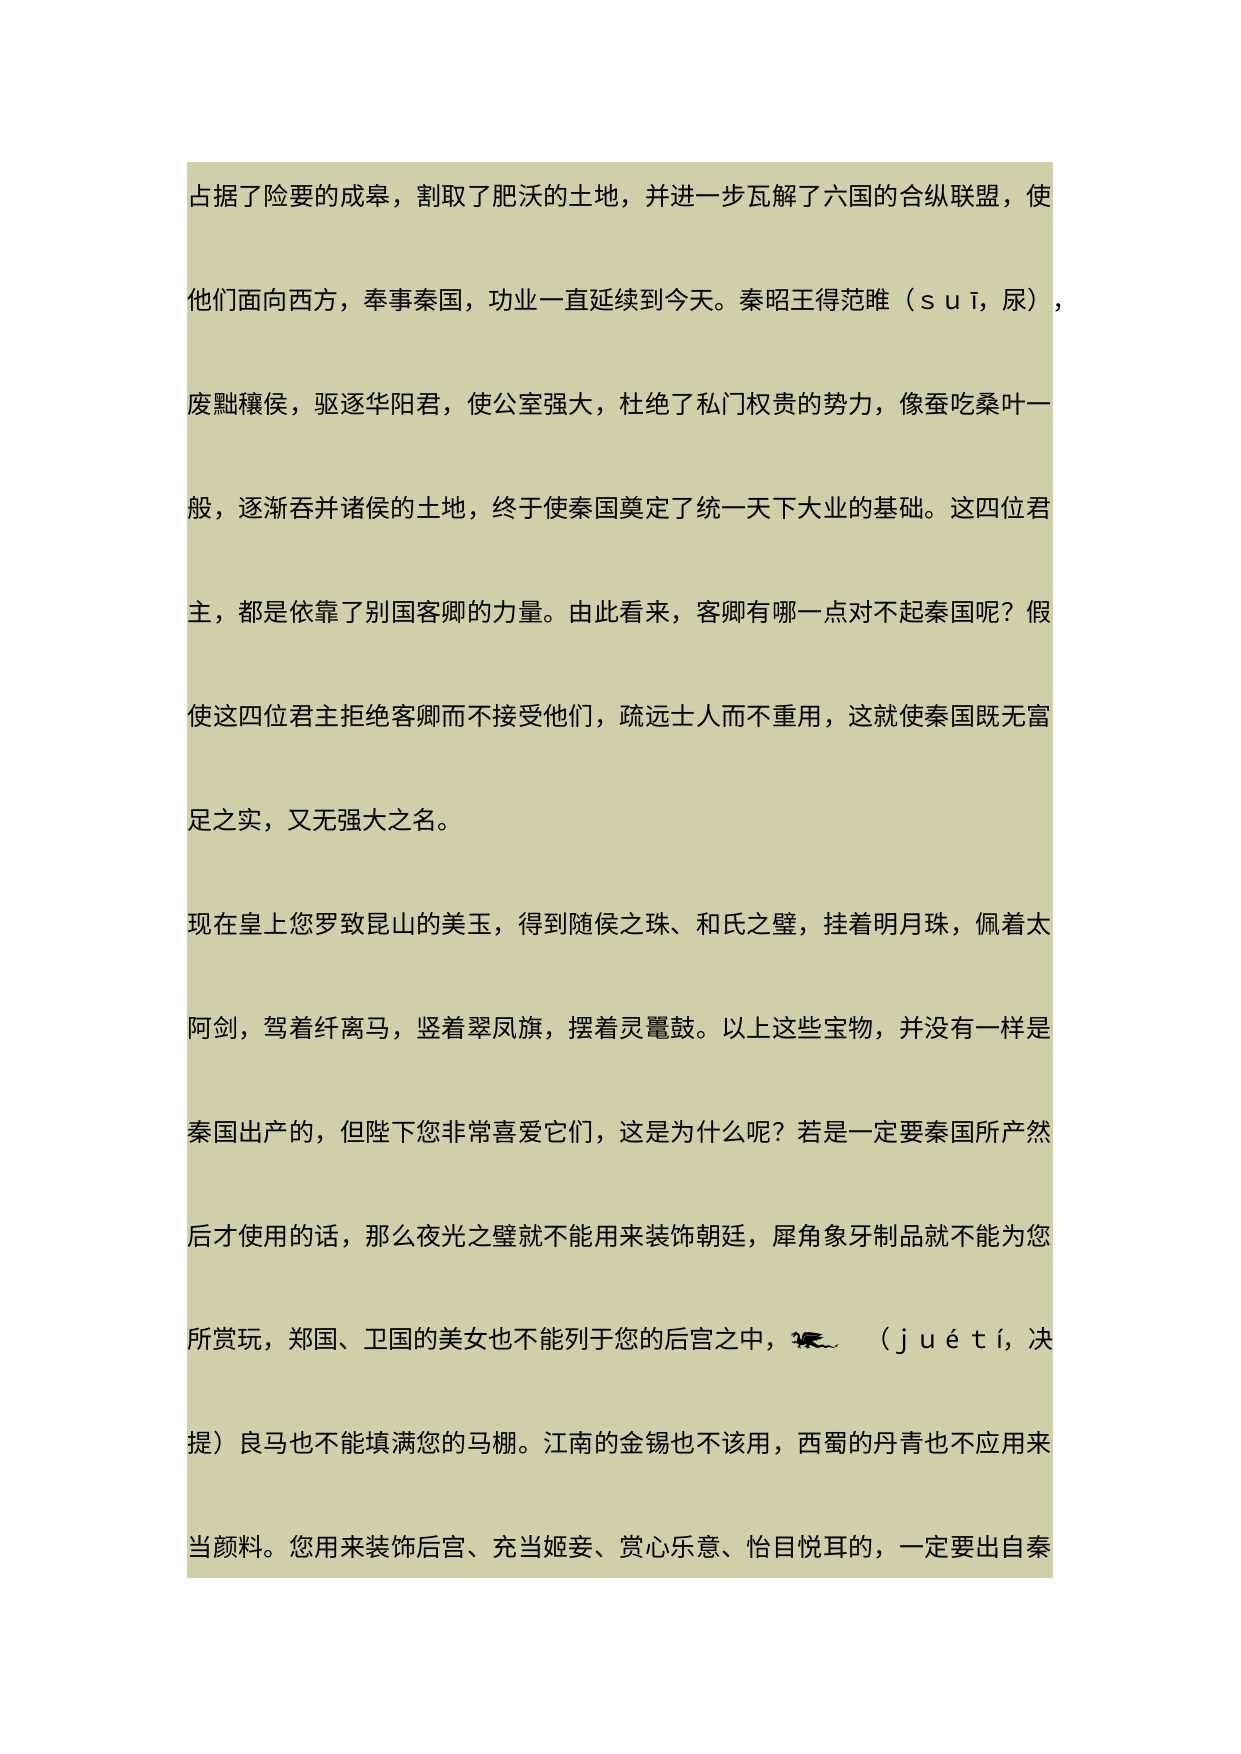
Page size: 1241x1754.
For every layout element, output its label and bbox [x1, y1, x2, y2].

text [187, 162, 1053, 1578]
